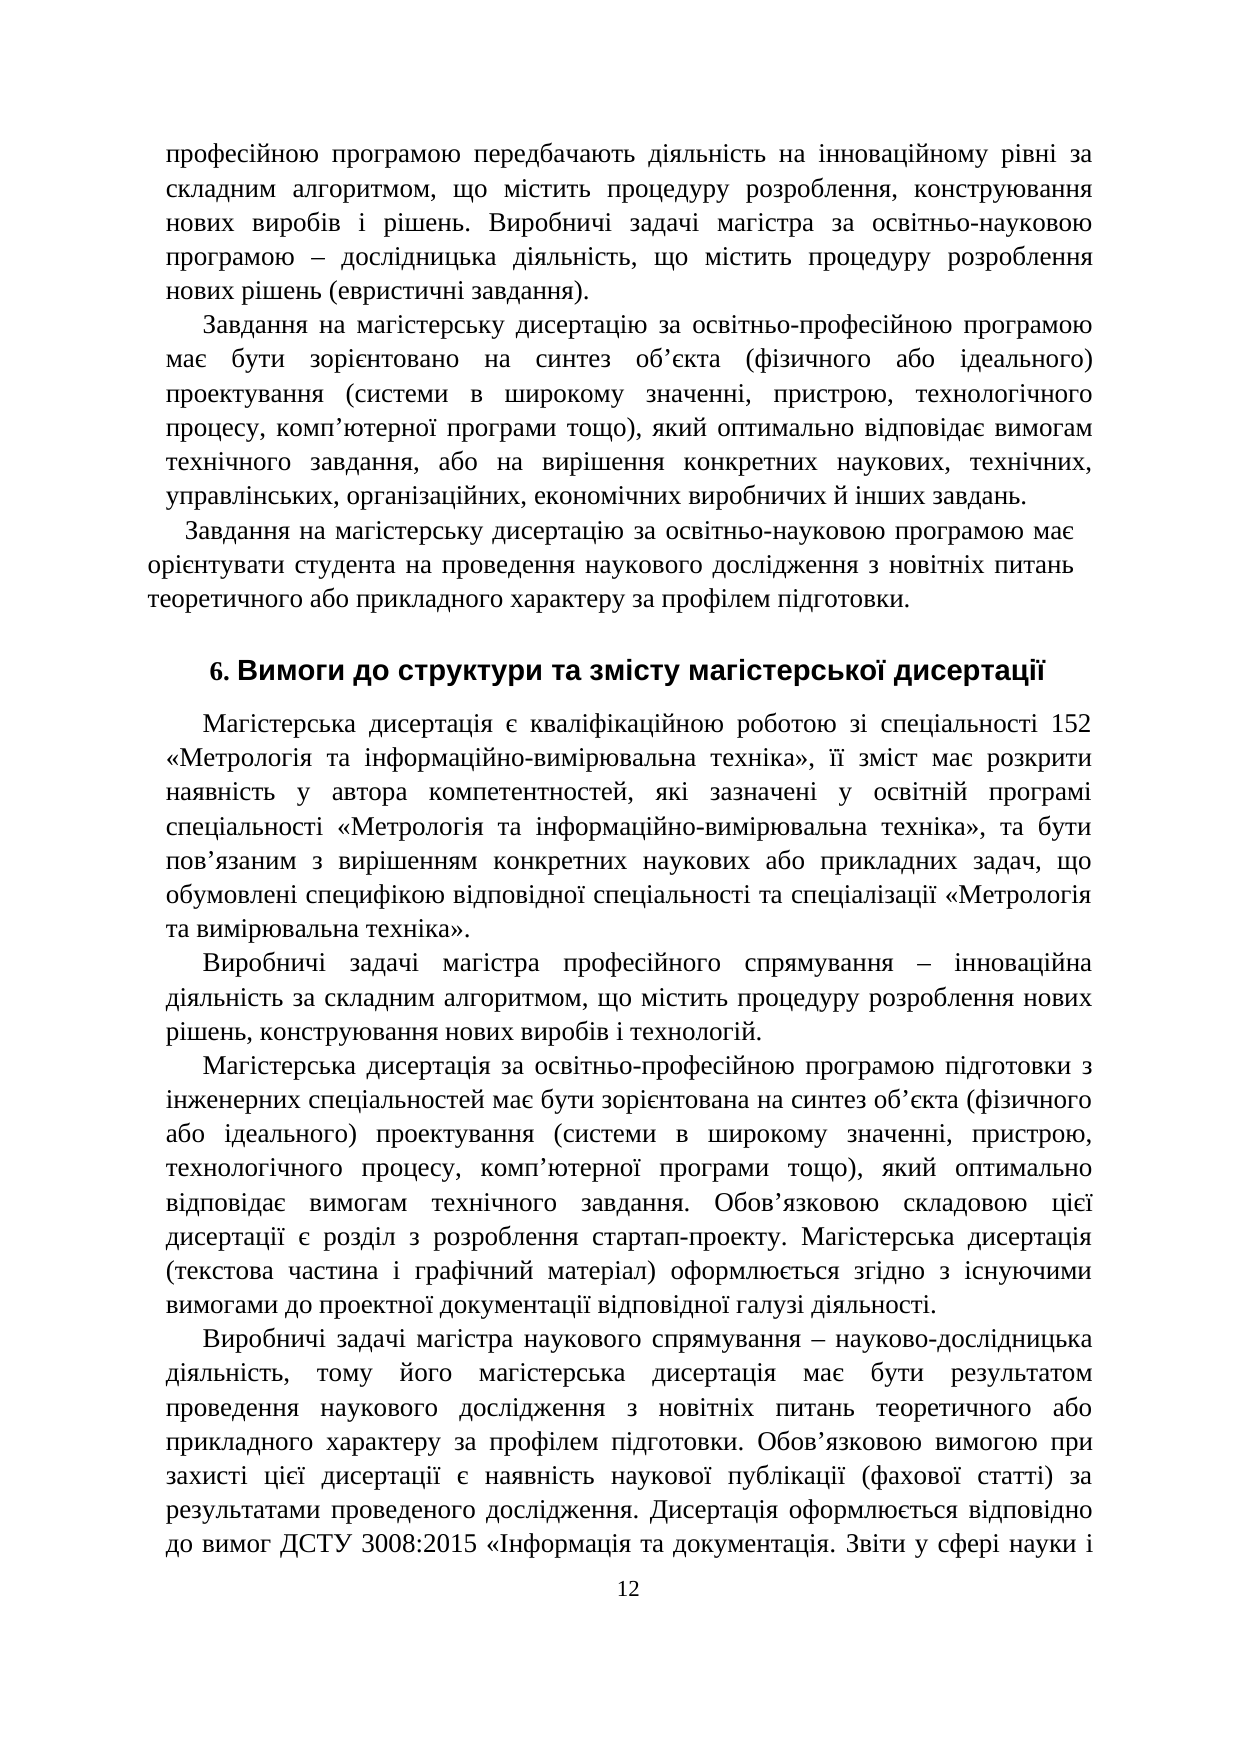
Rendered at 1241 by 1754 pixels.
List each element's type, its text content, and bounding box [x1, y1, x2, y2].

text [166, 137, 1093, 305]
text Магістерська дисертація є кваліфікаційною роботою зі спеціальності 152 «Метрологія та інформаційно-вимірювальна техніка», її зміст має розкрити наявність у автора компетентностей, які зазначені у освітній програмі спеціальності «Метрологія та інформаційно-вимірювальна техніка», та бути пов’язаним з вирішенням конкретних наукових або прикладних задач, що обумовлені специфікою відповідної спеціальності та спеціалізації «Метрологія та вимірювальна техніка». [166, 707, 1093, 943]
text Магістерська дисертація за освітньо-професійною програмою підготовки з інженерних спеціальностей має бути зорієнтована на синтез об’єкта (фізичного або ідеального) проектування (системи в широкому значенні, пристрою, технологічного процесу, комп’ютерної програми тощо), який оптимально відповідає вимогам технічного завдання. Обов’язковою складовою цієї дисертації є розділ з розроблення стартап-проекту. Магістерська дисертація (текстова частина і графічний матеріал) оформлюється згідно з існуючими вимогами до проектної документації відповідної галузі діяльності. [166, 1049, 1093, 1319]
text Завдання на магістерську дисертацію за освітньо-науковою програмою має орієнтувати студента на проведення наукового дослідження з новітніх питань теоретичного або прикладного характеру за профілем підготовки. [147, 514, 1075, 613]
subtitle Вимоги до структури та змісту магістерської дисертації [147, 653, 1107, 687]
text Виробничі задачі магістра професійного спрямування – інноваційна діяльність за складним алгоритмом, що містить процедуру розроблення нових рішень, конструювання нових виробів і технологій. [166, 947, 1093, 1046]
text Завдання на магістерську дисертацію за освітньо-професійною програмою має бути зорієнтовано на синтез об’єкта (фізичного або ідеального) проектування (системи в широкому значенні, пристрою, технологічного процесу, комп’ютерної програми тощо), який оптимально відповідає вимогам технічного завдання, або на вирішення конкретних наукових, технічних, управлінських, організаційних, економічних виробничих й інших завдань. [166, 308, 1093, 510]
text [166, 1322, 1094, 1558]
